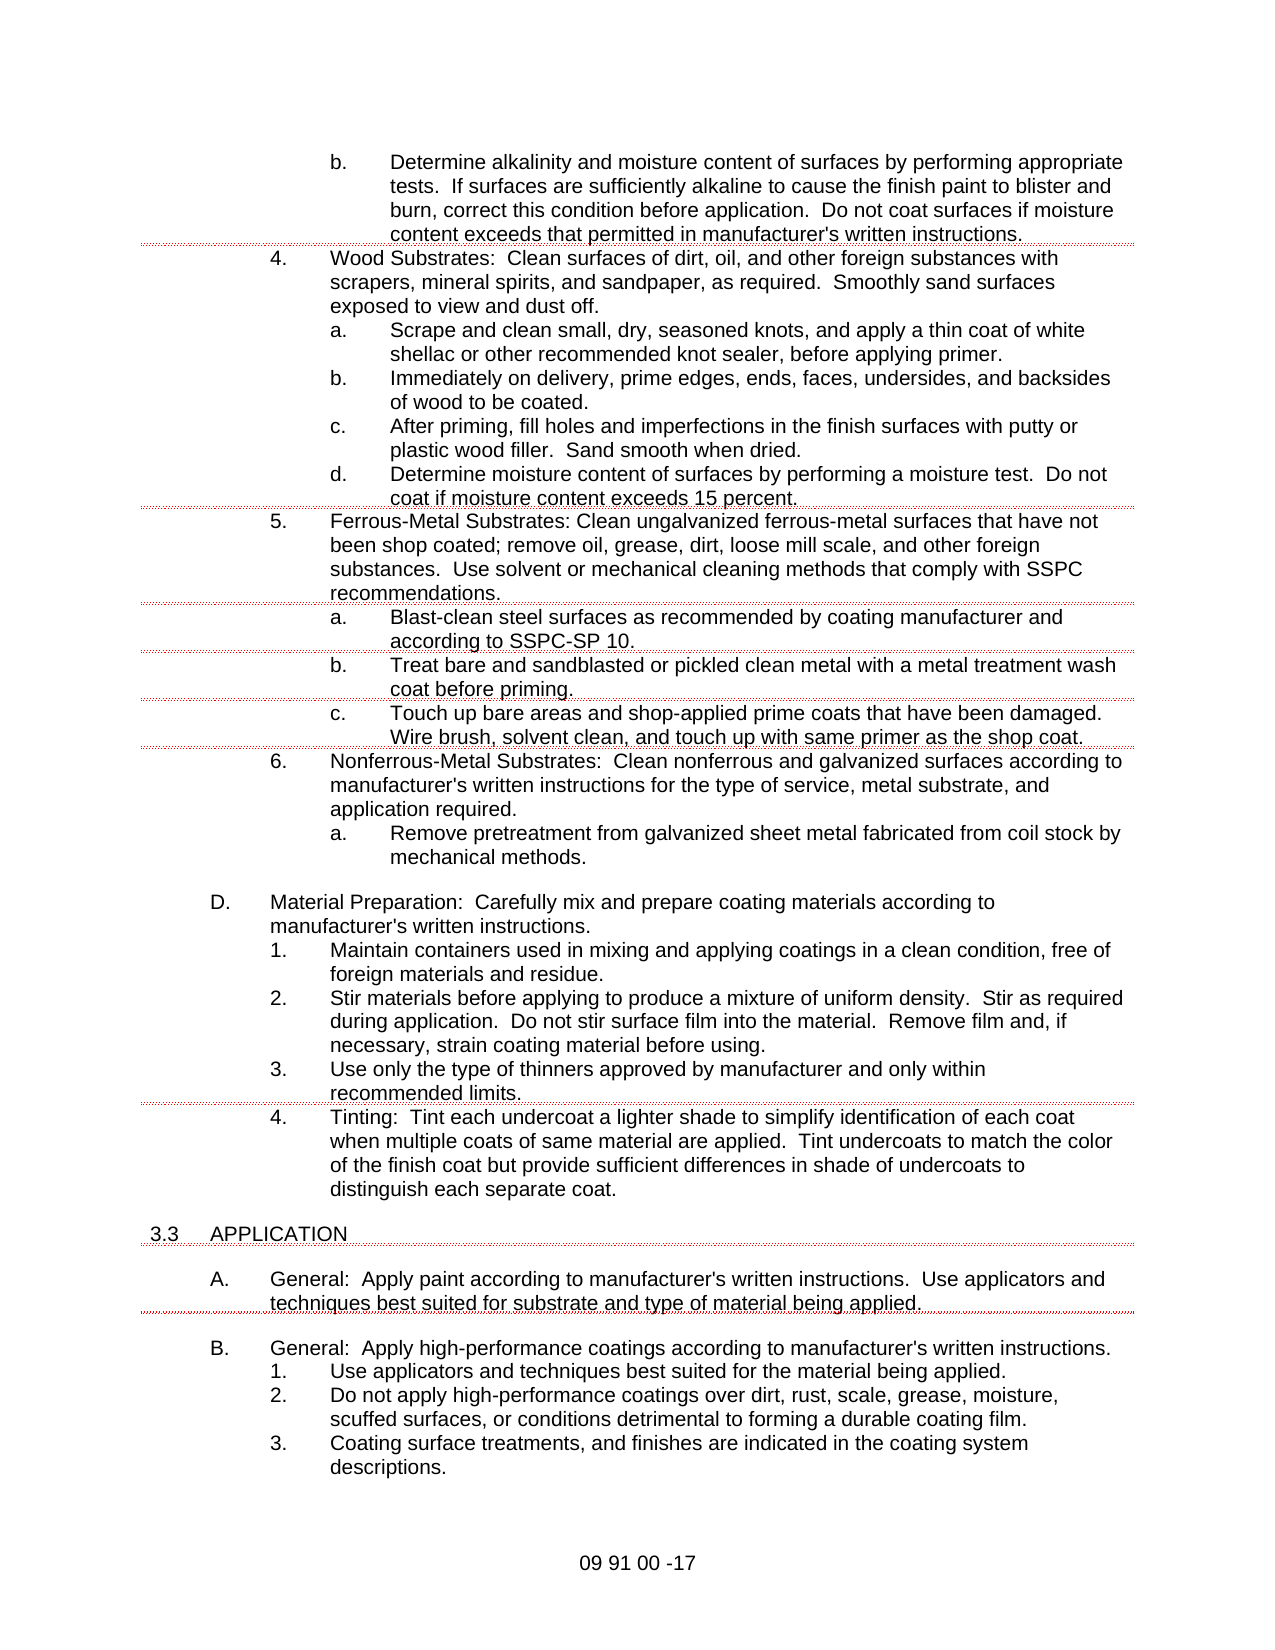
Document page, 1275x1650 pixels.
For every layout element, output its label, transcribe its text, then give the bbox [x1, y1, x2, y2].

list Determine alkalinity and moisture content of surfaces by performing appropriate tests. If surfaces are sufficiently alkaline to cause the finish paint to blister and burn, correct this condition before application. Do not coat surfaces if moisture content exceeds that permitted in manufacturer's written instructions. [330, 150, 1125, 246]
list General: Apply paint according to manufacturer's written instructions. Use applicators and techniques best suited for substrate and type of material being applied. [210, 1267, 1125, 1314]
list Wood Substrates: Clean surfaces of dirt, oil, and other foreign substances with scrapers, mineral spirits, and sandpaper, as required. Smoothly sand surfaces exposed to view and dust off. [270, 246, 1125, 318]
list Tinting: Tint each undercoat a lighter shade to simplify identification of each coat when multiple coats of same material are applied. Tint undercoats to match the color of the finish coat but provide sufficient differences in shade of undercoats to distinguish each separate coat. [270, 1105, 1125, 1201]
list Coating surface treatments, and finishes are indicated in the coating system descriptions. [270, 1431, 1125, 1479]
list APPLICATION [150, 1222, 1125, 1246]
list Material Preparation: Carefully mix and prepare coating materials according to manufacturer's written instructions. [210, 889, 1125, 937]
list Use only the type of thinners approved by manufacturer and only within recommended limits. [270, 1057, 1125, 1105]
list Determine moisture content of surfaces by performing a moisture test. Do not coat if moisture content exceeds 15 percent. [330, 461, 1125, 509]
list Immediately on delivery, prime edges, ends, faces, undersides, and backsides of wood to be coated. [330, 366, 1125, 413]
list Treat bare and sandblasted or pickled clean metal with a metal treatment wash coat before priming. [330, 653, 1125, 701]
list Scrape and clean small, dry, seasoned knots, and apply a thin coat of white shellac or other recommended knot sealer, before applying primer. [330, 318, 1125, 366]
list Ferrous-Metal Substrates: Clean ungalvanized ferrous-metal surfaces that have not been shop coated; remove oil, grease, dirt, loose mill scale, and other foreign substances. Use solvent or mechanical cleaning methods that comply with SSPC recommendations. [270, 509, 1125, 605]
list Stir materials before applying to produce a mixture of uniform density. Stir as required during application. Do not stir surface film into the material. Remove film and, if necessary, strain coating material before using. [270, 985, 1125, 1057]
list Nonferrous-Metal Substrates: Clean nonferrous and galvanized surfaces according to manufacturer's written instructions for the type of service, metal substrate, and application required. [270, 749, 1125, 821]
list After priming, fill holes and imperfections in the finish surfaces with putty or plastic wood filler. Sand smooth when dried. [330, 413, 1125, 461]
list General: Apply high-performance coatings according to manufacturer's written instructions. [210, 1335, 1125, 1359]
list Use applicators and techniques best suited for the material being applied. [270, 1359, 1125, 1383]
list Touch up bare areas and shop-applied prime coats that have been damaged. Wire brush, solvent clean, and touch up with same primer as the shop coat. [330, 701, 1125, 749]
list Blast-clean steel surfaces as recommended by coating manufacturer and according to SSPC-SP 10. [330, 605, 1125, 653]
list Do not apply high-performance coatings over dirt, rust, scale, grease, moisture, scuffed surfaces, or conditions detrimental to forming a durable coating film. [270, 1383, 1125, 1431]
list Remove pretreatment from galvanized sheet metal fabricated from coil stock by mechanical methods. [330, 821, 1125, 869]
list Maintain containers used in mixing and applying coatings in a clean condition, free of foreign materials and residue. [270, 937, 1125, 985]
